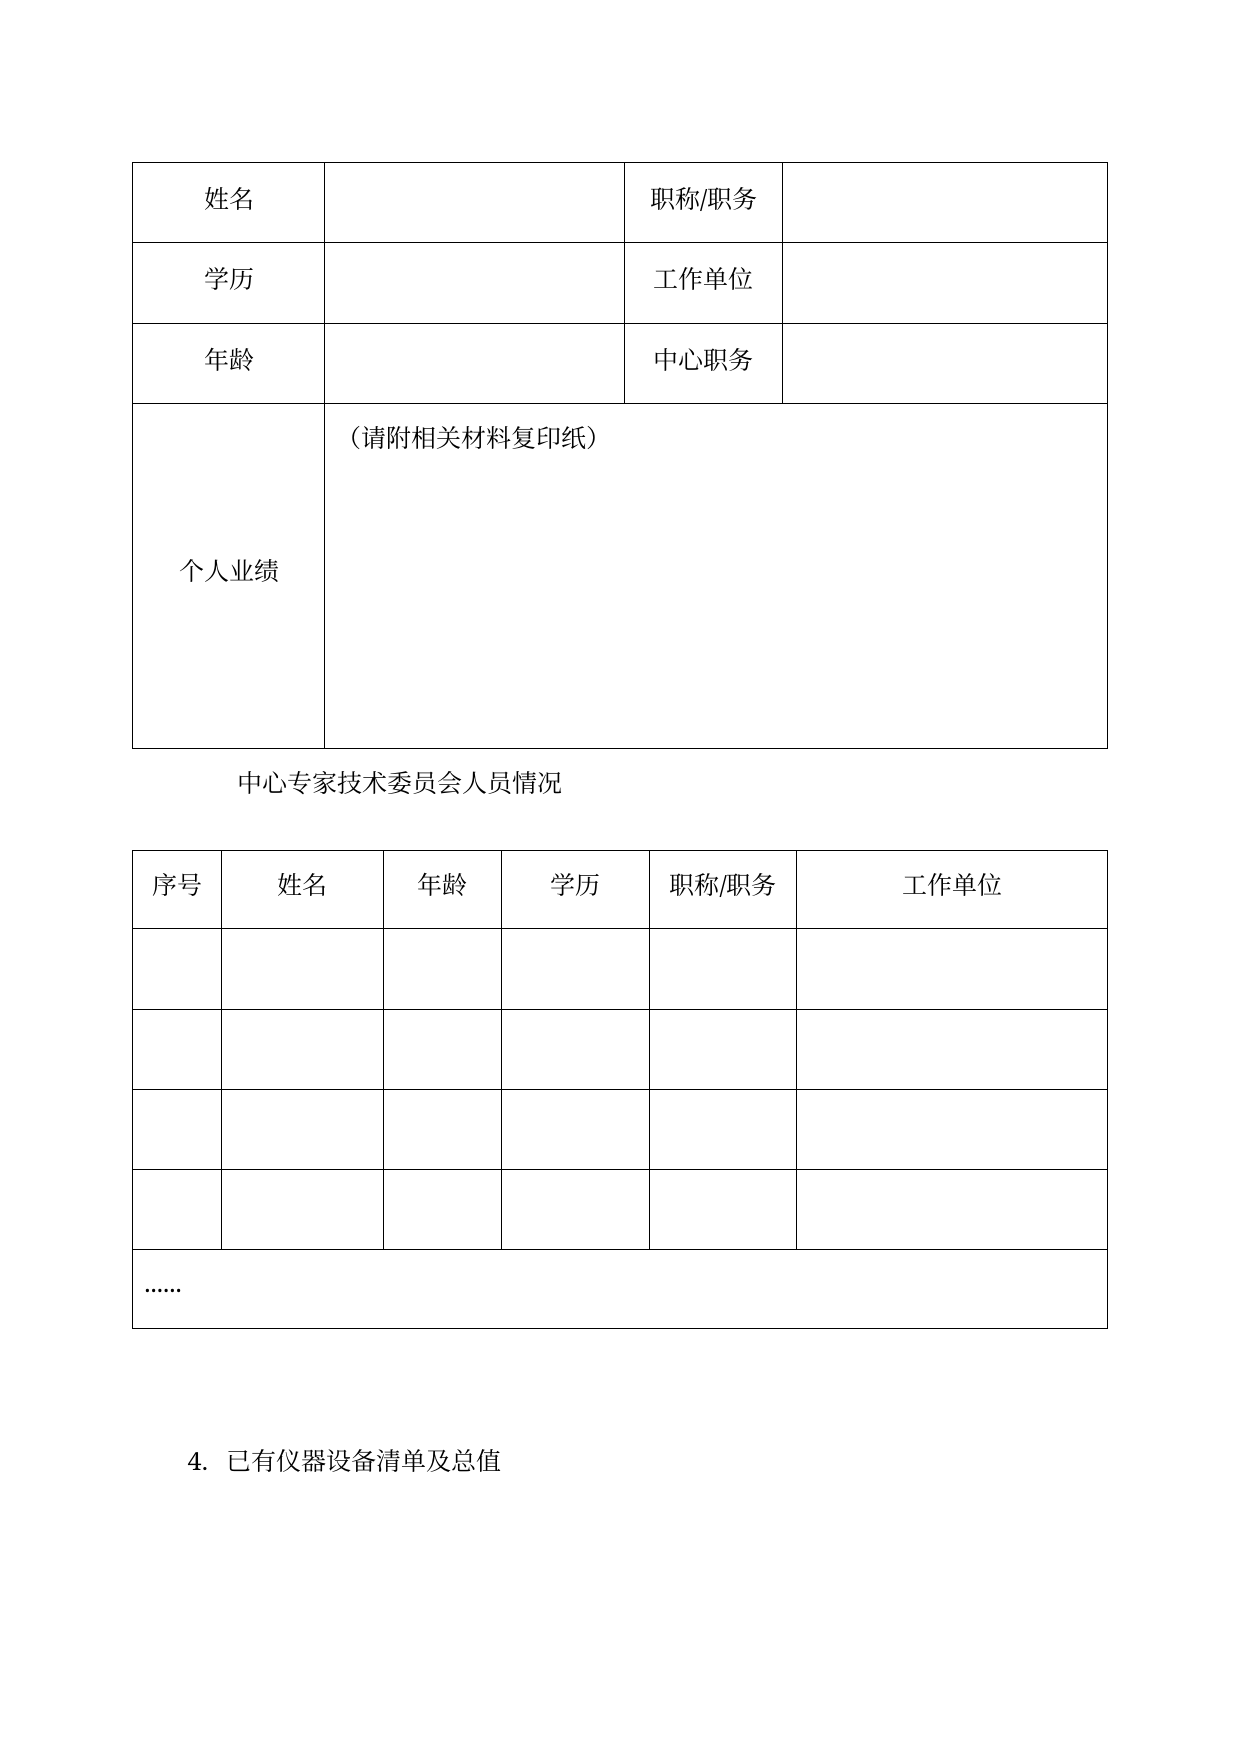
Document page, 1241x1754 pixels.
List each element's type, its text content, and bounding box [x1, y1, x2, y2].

table_cell [325, 243, 624, 323]
table_cell [502, 929, 649, 1008]
table_header 学历 [502, 851, 649, 928]
table_cell [222, 1090, 383, 1169]
table_cell [650, 1170, 796, 1249]
table_cell [783, 243, 1107, 323]
table_cell [384, 1090, 501, 1169]
table_cell [222, 929, 383, 1008]
table_cell [222, 1010, 383, 1089]
table_cell ...... [133, 1250, 1107, 1327]
table_cell [797, 1170, 1107, 1249]
table_cell [650, 1090, 796, 1169]
table_header 职称/职务 [625, 163, 782, 242]
table_cell [650, 1010, 796, 1089]
table_cell [384, 1170, 501, 1249]
table_cell 个人业绩 [133, 404, 324, 748]
table_cell [384, 1010, 501, 1089]
table_header 年龄 [384, 851, 501, 928]
text 中心专家技术委员会人员情况 [187, 749, 1053, 814]
table_cell 中心职务 [625, 324, 782, 403]
table_cell 学历 [133, 243, 324, 323]
table_cell [133, 1090, 221, 1169]
table_header 序号 [133, 851, 221, 928]
table_cell [133, 929, 221, 1008]
table_header [783, 163, 1107, 242]
table_cell [783, 324, 1107, 403]
table_cell [222, 1170, 383, 1249]
table_header 姓名 [133, 163, 324, 242]
table_cell [502, 1170, 649, 1249]
table_header 工作单位 [797, 851, 1107, 928]
table_cell [797, 1090, 1107, 1169]
table_cell [502, 1090, 649, 1169]
table_header [325, 163, 624, 242]
table_cell [133, 1170, 221, 1249]
table_cell [650, 929, 796, 1008]
table_header 职称/职务 [650, 851, 796, 928]
table_cell [797, 929, 1107, 1008]
table_cell [384, 929, 501, 1008]
table_cell [133, 1010, 221, 1089]
table_cell [325, 324, 624, 403]
table_cell 年龄 [133, 324, 324, 403]
text 4．已有仪器设备清单及总值 [143, 1427, 1118, 1492]
table_header 姓名 [222, 851, 383, 928]
table_cell 工作单位 [625, 243, 782, 323]
table_cell [797, 1010, 1107, 1089]
table_cell （请附相关材料复印纸） [325, 404, 1107, 748]
table_cell [502, 1010, 649, 1089]
